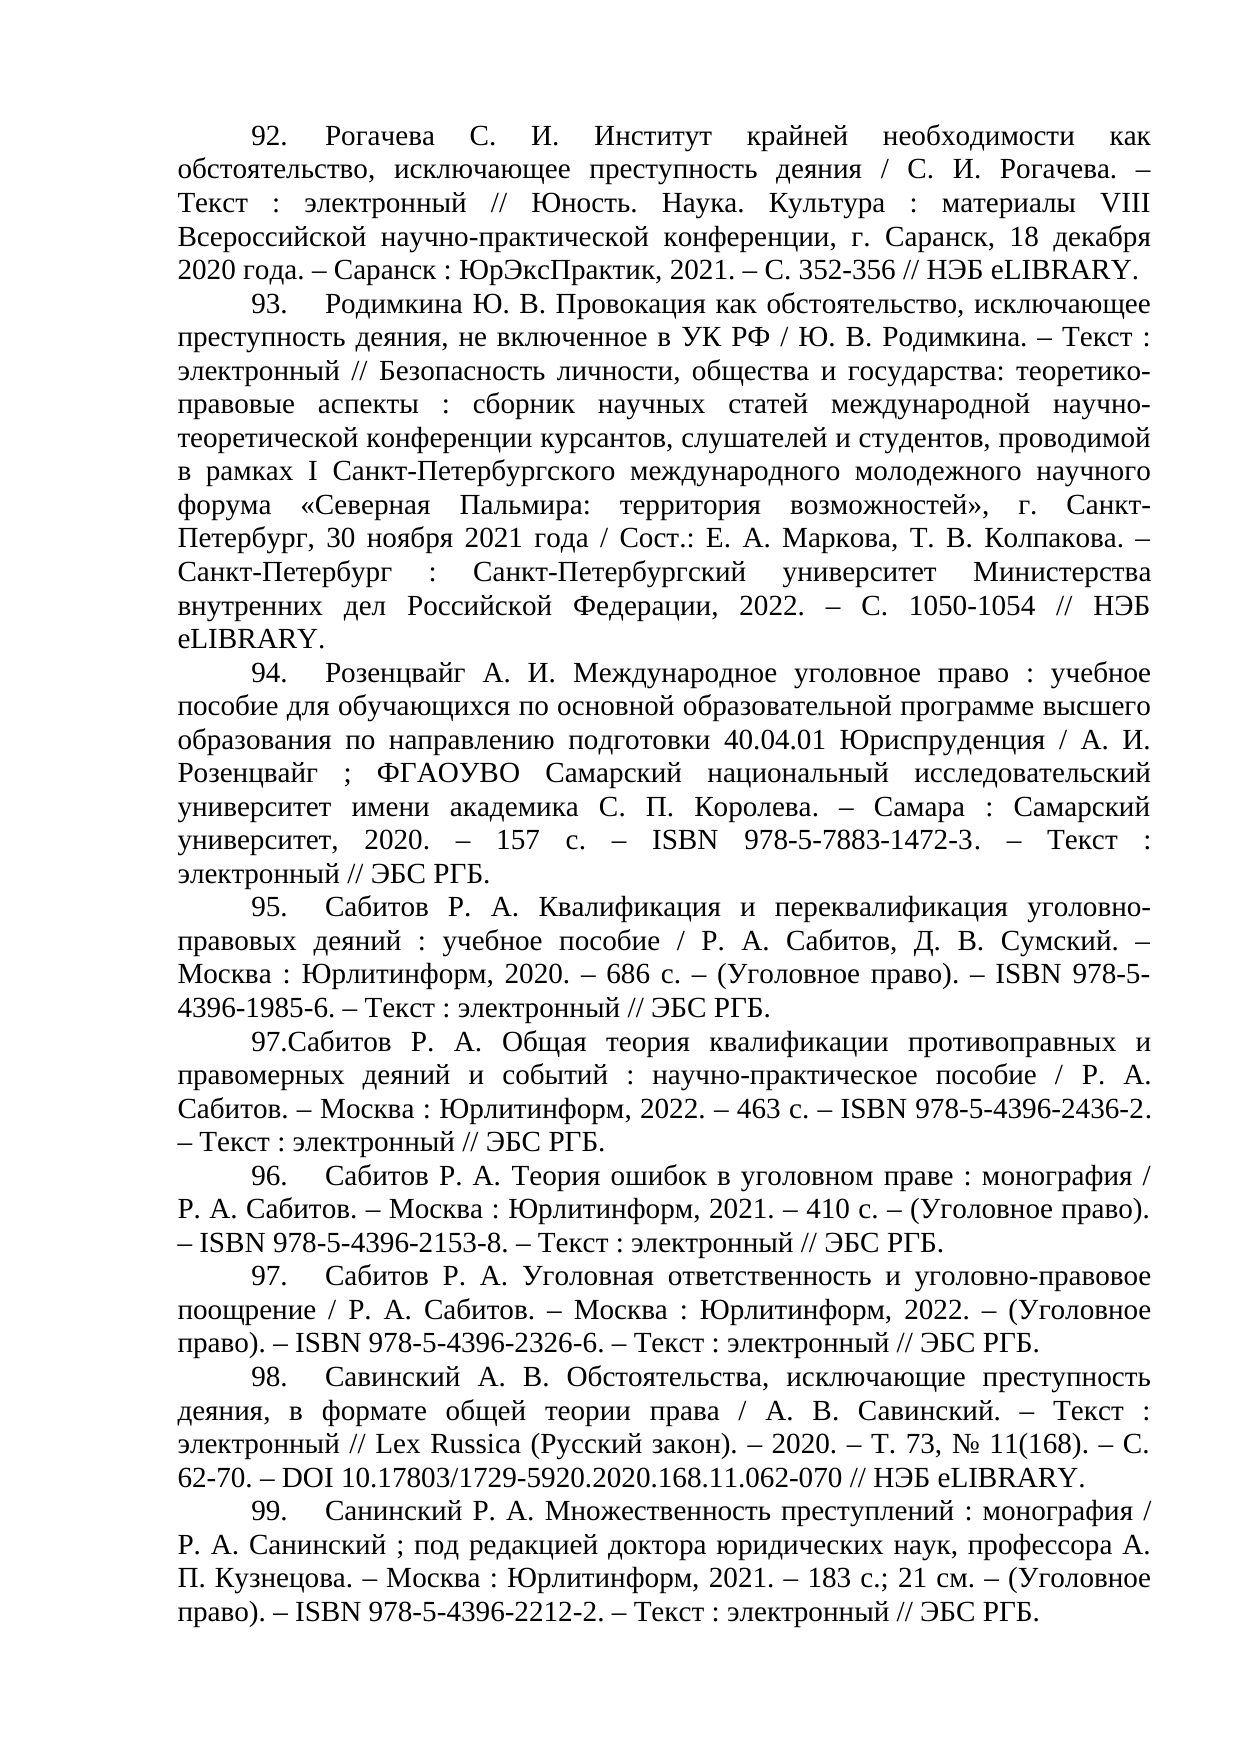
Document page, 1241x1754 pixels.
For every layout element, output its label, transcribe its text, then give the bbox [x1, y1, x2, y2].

list Сабитов Р. А. Уголовная ответственность и уголовно-правовое поощрение / Р. А. Сабитов. – Москва : Юрлитинформ, 2022. – (Уголовное право). – ISBN 978-5-4396-2326-6. – Текст : электронный // ЭБС РГБ. [177, 1258, 1152, 1359]
list Розенцвайг А. И. Международное уголовное право : учебное пособие для обучающихся по основной образовательной программе высшего образования по направлению подготовки 40.04.01 Юриспруденция / А. И. Розенцвайг ; ФГАОУВО Самарский национальный исследовательский университет имени академика С. П. Королева. – Самара : Самарский университет, 2020. – 157 с. – ISBN 978-5-7883-1472-3. – Текст : электронный // ЭБС РГБ. [177, 655, 1152, 889]
list Сабитов Р. А. Квалификация и переквалификация уголовно-правовых деяний : учебное пособие / Р. А. Сабитов, Д. В. Сумский. – Москва : Юрлитинформ, 2020. – 686 с. – (Уголовное право). – ISBN 978-5-4396-1985-6. – Текст : электронный // ЭБС РГБ. [177, 889, 1152, 1024]
list Санинский Р. А. Множественность преступлений : монография / Р. А. Санинский ; под редакцией доктора юридических наук, профессора А. П. Кузнецова. – Москва : Юрлитинформ, 2021. – 183 с.; 21 см. – (Уголовное право). – ISBN 978-5-4396-2212-2. – Текст : электронный // ЭБС РГБ. [177, 1493, 1152, 1627]
list Родимкина Ю. В. Провокация как обстоятельство, исключающее преступность деяния, не включенное в УК РФ / Ю. В. Родимкина. – Текст : электронный // Безопасность личности, общества и государства: теоретико-правовые аспекты : сборник научных статей международной научно-теоретической конференции курсантов, слушателей и студентов, проводимой в рамках I Санкт-Петербургского международного молодежного научного форума «Северная Пальмира: территория возможностей», г. Санкт-Петербург, 30 ноября 2021 года / Сост.: Е. А. Маркова, Т. В. Колпакова. – Санкт-Петербург : Санкт-Петербургский университет Министерства внутренних дел Российской Федерации, 2022. – С. 1050-1054 // НЭБ eLIBRARY. [177, 286, 1152, 655]
list 97.Сабитов Р. А. Общая теория квалификации противоправных и правомерных деяний и событий : научно-практическое пособие / Р. А. Сабитов. – Москва : Юрлитинформ, 2022. – 463 с. – ISBN 978-5-4396-2436-2. – Текст : электронный // ЭБС РГБ. [177, 1024, 1152, 1158]
list Сабитов Р. А. Теория ошибок в уголовном праве : монография / Р. А. Сабитов. – Москва : Юрлитинформ, 2021. – 410 с. – (Уголовное право). – ISBN 978-5-4396-2153-8. – Текст : электронный // ЭБС РГБ. [177, 1158, 1152, 1258]
list Рогачева С. И. Институт крайней необходимости как обстоятельство, исключающее преступность деяния / С. И. Рогачева. – Текст : электронный // Юность. Наука. Культура : материалы VIII Всероссийской научно-практической конференции, г. Саранск, 18 декабря 2020 года. – Саранск : ЮрЭксПрактик, 2021. – С. 352-356 // НЭБ eLIBRARY. [177, 118, 1152, 286]
list Савинский А. В. Обстоятельства, исключающие преступность деяния, в формате общей теории права / А. В. Савинский. – Текст : электронный // Lex Russica (Русский закон). – 2020. – Т. 73, № 11(168). – С. 62-70. – DOI 10.17803/1729-5920.2020.168.11.062-070 // НЭБ eLIBRARY. [177, 1359, 1152, 1493]
